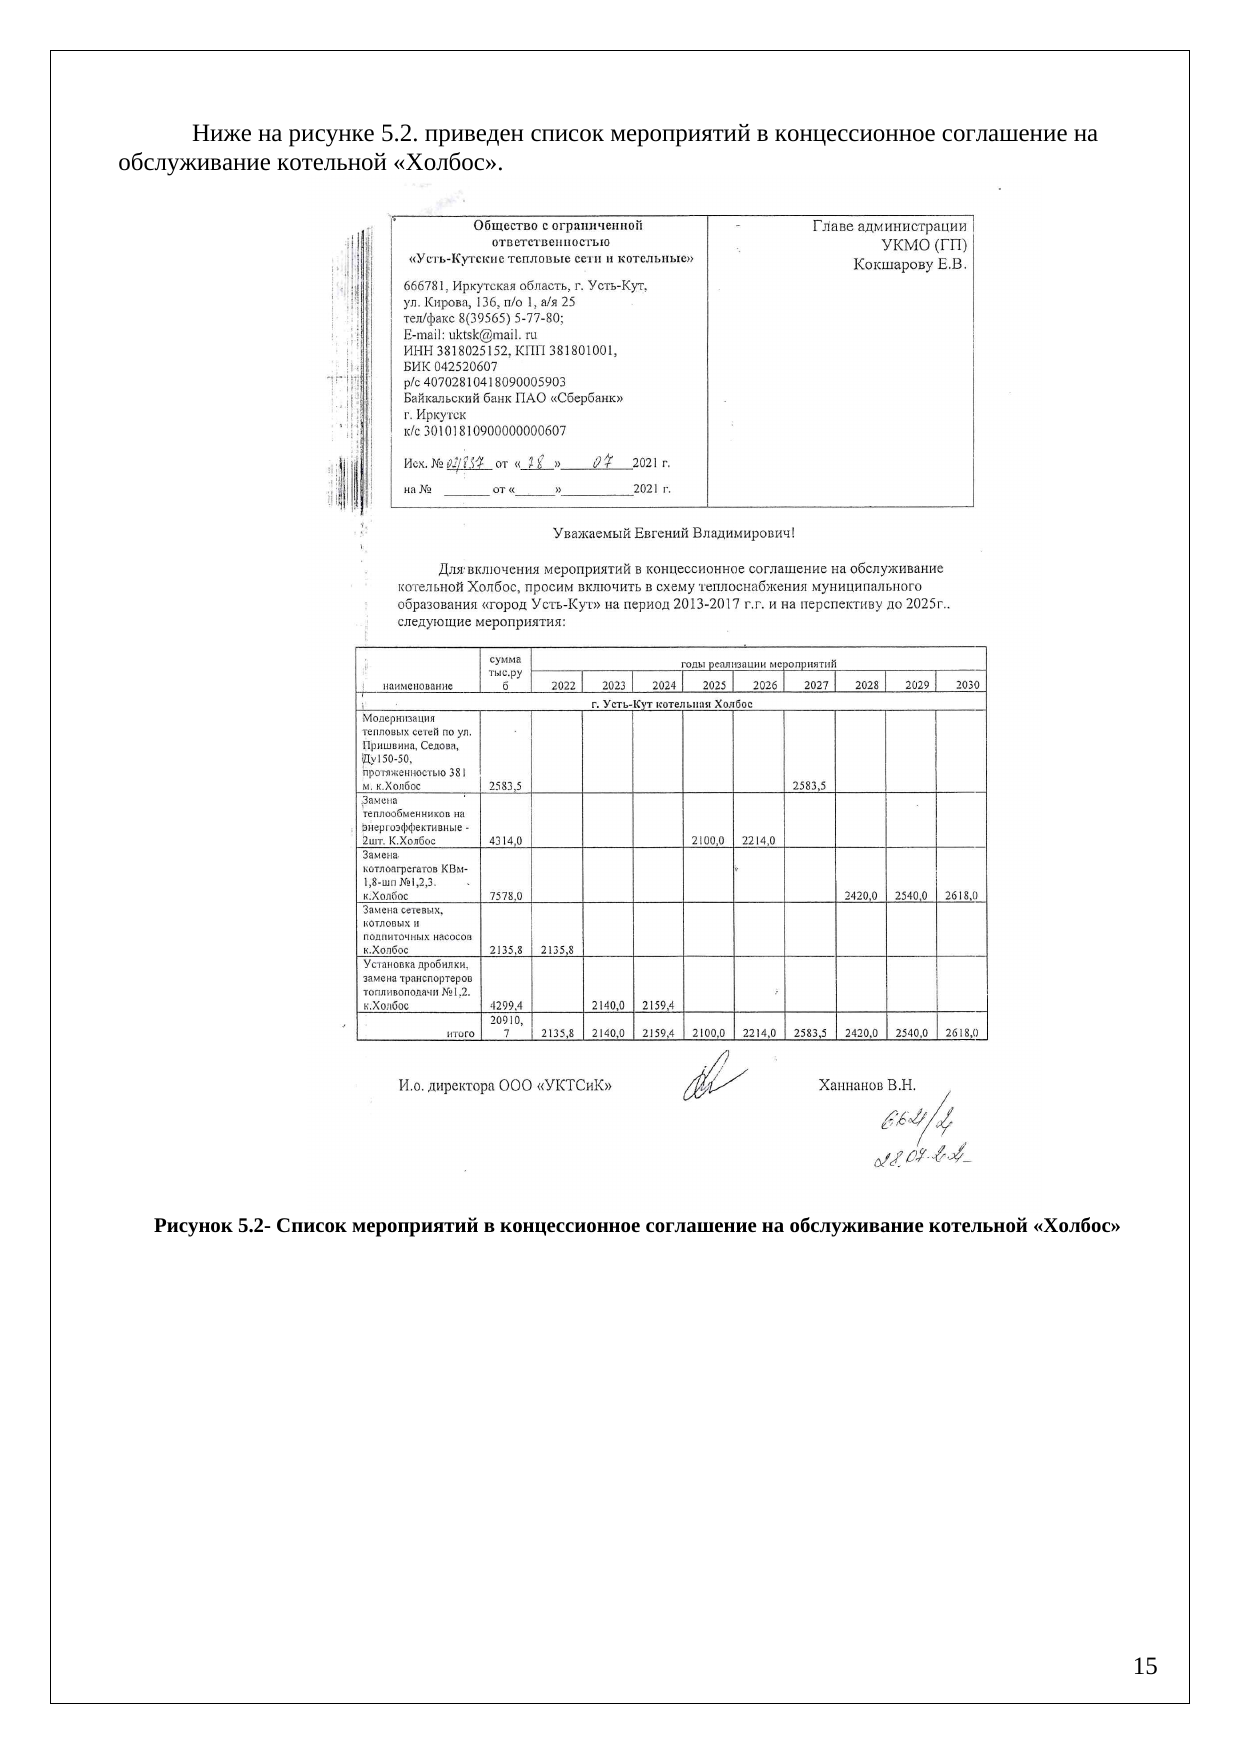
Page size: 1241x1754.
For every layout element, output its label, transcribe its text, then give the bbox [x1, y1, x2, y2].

picture [307, 175, 1042, 1213]
text Ниже на рисунке 5.2. приведен список мероприятий в концессионное соглашение на обслуживание котельной «Холбос». [118, 118, 1157, 176]
text Рисунок 5.2- Список мероприятий в концессионное соглашение на обслуживание котельной «Холбос» [118, 1213, 1157, 1237]
